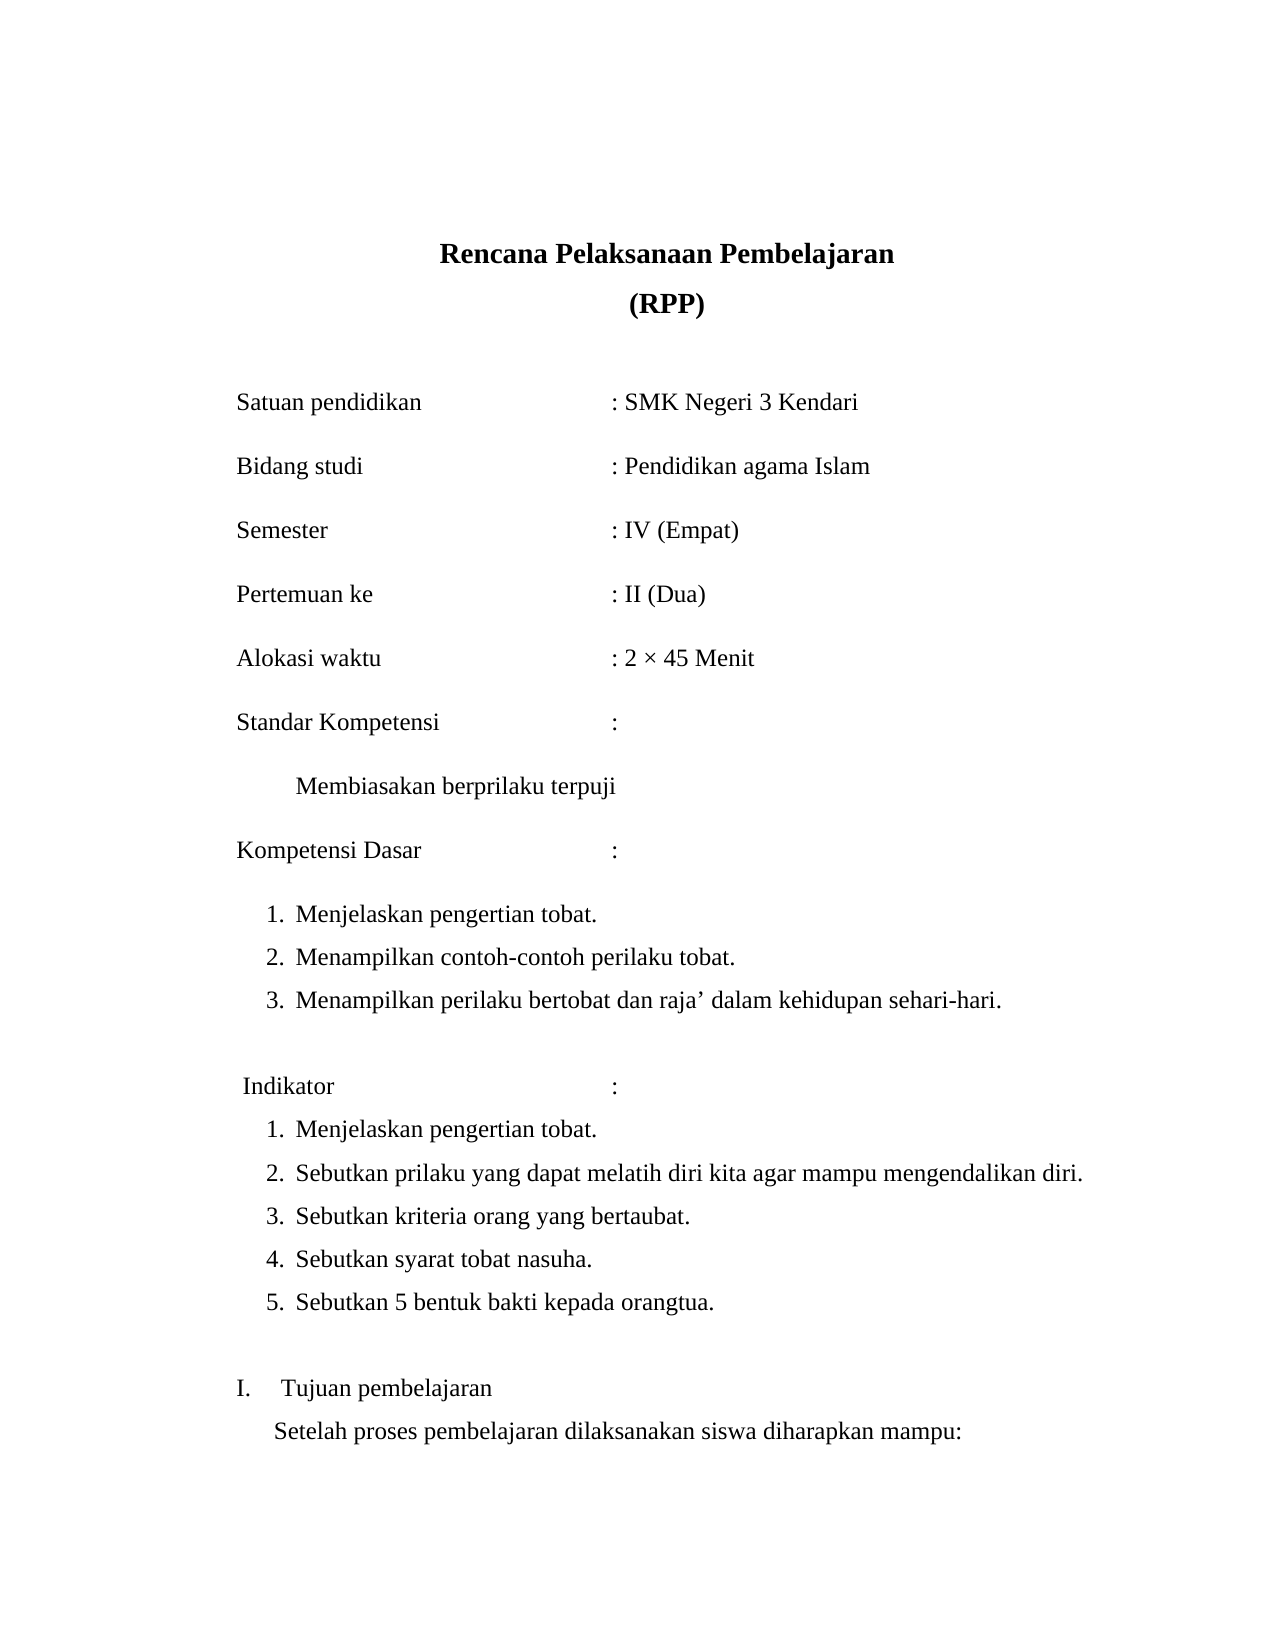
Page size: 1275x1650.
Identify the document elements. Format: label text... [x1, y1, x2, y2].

list Sebutkan syarat tobat nasuha. [266, 1244, 1098, 1273]
text Kompetensi Dasar : [236, 835, 1098, 864]
list Menampilkan contoh-contoh perilaku tobat. [266, 942, 1098, 971]
list Menampilkan perilaku bertobat dan raja’ dalam kehidupan sehari-hari. [266, 985, 1098, 1014]
text Pertemuan ke : II (Dua) [236, 579, 1098, 608]
text Alokasi waktu : 2 × 45 Menit [236, 643, 1098, 672]
text (RPP) [236, 287, 1098, 320]
list Sebutkan 5 bentuk bakti kepada orangtua. [266, 1287, 1098, 1316]
list Indikator : [236, 1071, 1098, 1100]
text Satuan pendidikan : SMK Negeri 3 Kendari [236, 387, 1098, 416]
list Menjelaskan pengertian tobat. [266, 899, 1098, 928]
text Rencana Pelaksanaan Pembelajaran [236, 236, 1098, 270]
list Sebutkan prilaku yang dapat melatih diri kita agar mampu mengendalikan diri. [266, 1158, 1098, 1186]
text Standar Kompetensi : [236, 707, 1098, 736]
list Sebutkan kriteria orang yang bertaubat. [266, 1201, 1098, 1229]
list Tujuan pembelajaran [236, 1373, 1098, 1402]
text Semester : IV (Empat) [236, 515, 1098, 544]
list Setelah proses pembelajaran dilaksanakan siswa diharapkan mampu: [274, 1416, 1098, 1445]
list Membiasakan berprilaku terpuji [295, 771, 1098, 800]
list Menjelaskan pengertian tobat. [266, 1114, 1098, 1143]
text Bidang studi : Pendidikan agama Islam [236, 451, 1098, 480]
